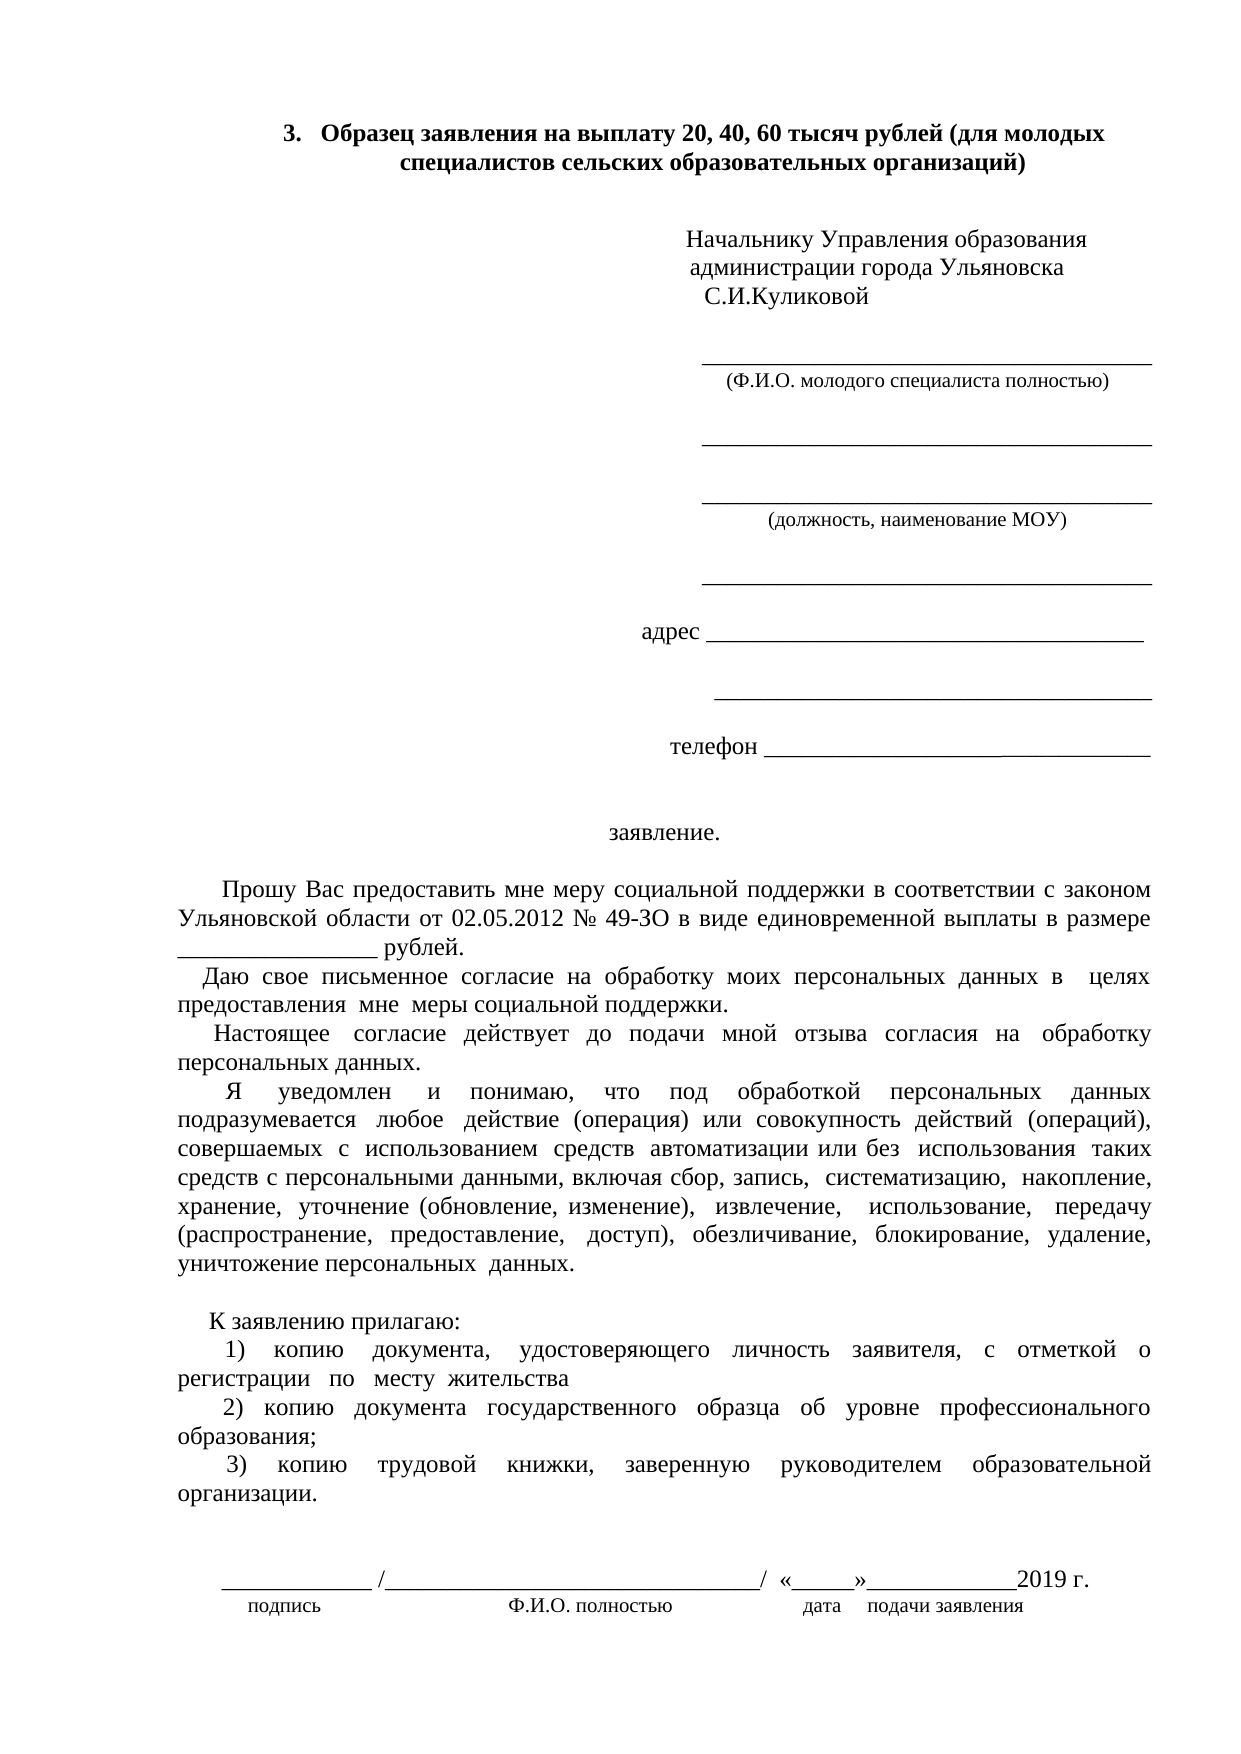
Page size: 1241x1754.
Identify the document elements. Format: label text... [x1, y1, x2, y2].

text (Ф.И.О. молодого специалиста полностью) [177, 367, 1152, 392]
text Начальнику Управления образования [177, 224, 1152, 252]
text ____________________________________ [177, 339, 1152, 367]
text ____________________________________ [177, 478, 1152, 507]
text ____________________________________ [177, 420, 1152, 449]
text ____________ /______________________________/ «_____»____________2019 г. [177, 1564, 1152, 1593]
list Образец заявления на выплату 20, 40, 60 тысяч рублей (для молодых специалистов сельских образовательных организаций) [236, 118, 1152, 176]
text 2) копию документа государственного образца об уровне профессионального образования; [177, 1392, 1152, 1449]
text Даю свое письменное согласие на обработку моих персональных данных в целях предоставления мне меры социальной поддержки. [177, 961, 1152, 1018]
text (должность, наименование МОУ) [177, 507, 1152, 531]
text К заявлению прилагаю: [177, 1306, 1152, 1334]
text телефон ________________________________ [177, 731, 1152, 760]
text С.И.Куликовой [177, 281, 1152, 310]
text Настоящее согласие действует до подачи мной отзыва согласия на обработку персональных данных. [177, 1018, 1152, 1076]
text 1) копию документа, удостоверяющего личность заявителя, с отметкой о регистрации по месту жительства [177, 1334, 1152, 1392]
text администрации города Ульяновска [177, 252, 1152, 281]
text адрес ___________________________________ [177, 616, 1152, 645]
text ____________________________________ [177, 559, 1152, 588]
text 3) копию трудовой книжки, заверенную руководителем образовательной организации. [177, 1449, 1152, 1507]
text Я уведомлен и понимаю, что под обработкой персональных данных подразумевается любое действие (операция) или совокупность действий (операций), совершаемых с использованием средств автоматизации или без использования таких средств с персональными данными, включая сбор, запись, систематизацию, накопление, хранение, уточнение (обновление, изменение), извлечение, использование, передачу (распространение, предоставление, доступ), обезличивание, блокирование, удаление, уничтожение персональных данных. [177, 1076, 1152, 1277]
text ___________________________________ [177, 674, 1152, 703]
text подпись Ф.И.О. полностью дата подачи заявления [177, 1593, 1152, 1617]
text Прошу Вас предоставить мне меру социальной поддержки в соответствии с законом Ульяновской области от 02.05.2012 № 49-ЗО в виде единовременной выплаты в размере ________________ рублей. [177, 874, 1152, 961]
text заявление. [177, 817, 1152, 846]
